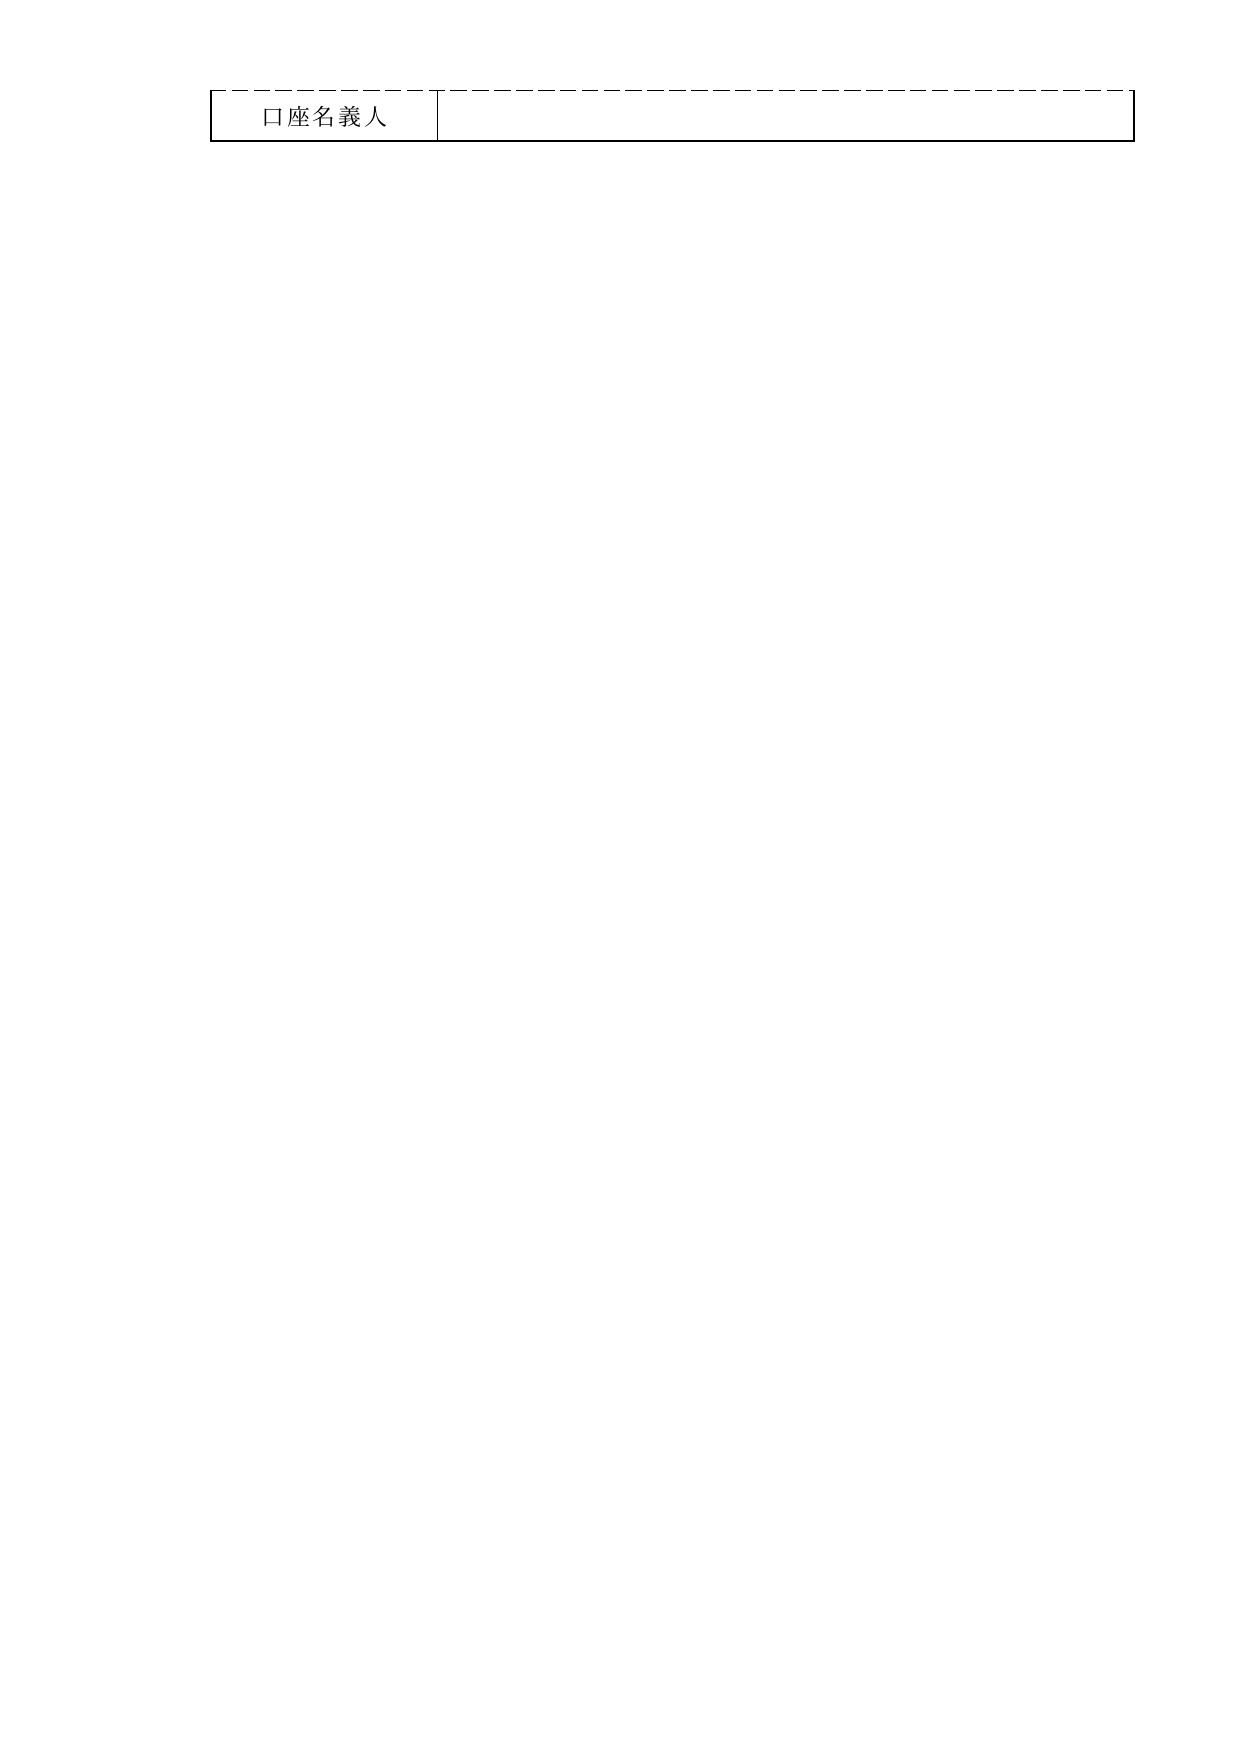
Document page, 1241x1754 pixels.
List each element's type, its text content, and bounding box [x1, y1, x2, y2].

table_cell 口座名義人 [212, 90, 437, 140]
table_cell [438, 90, 1133, 140]
